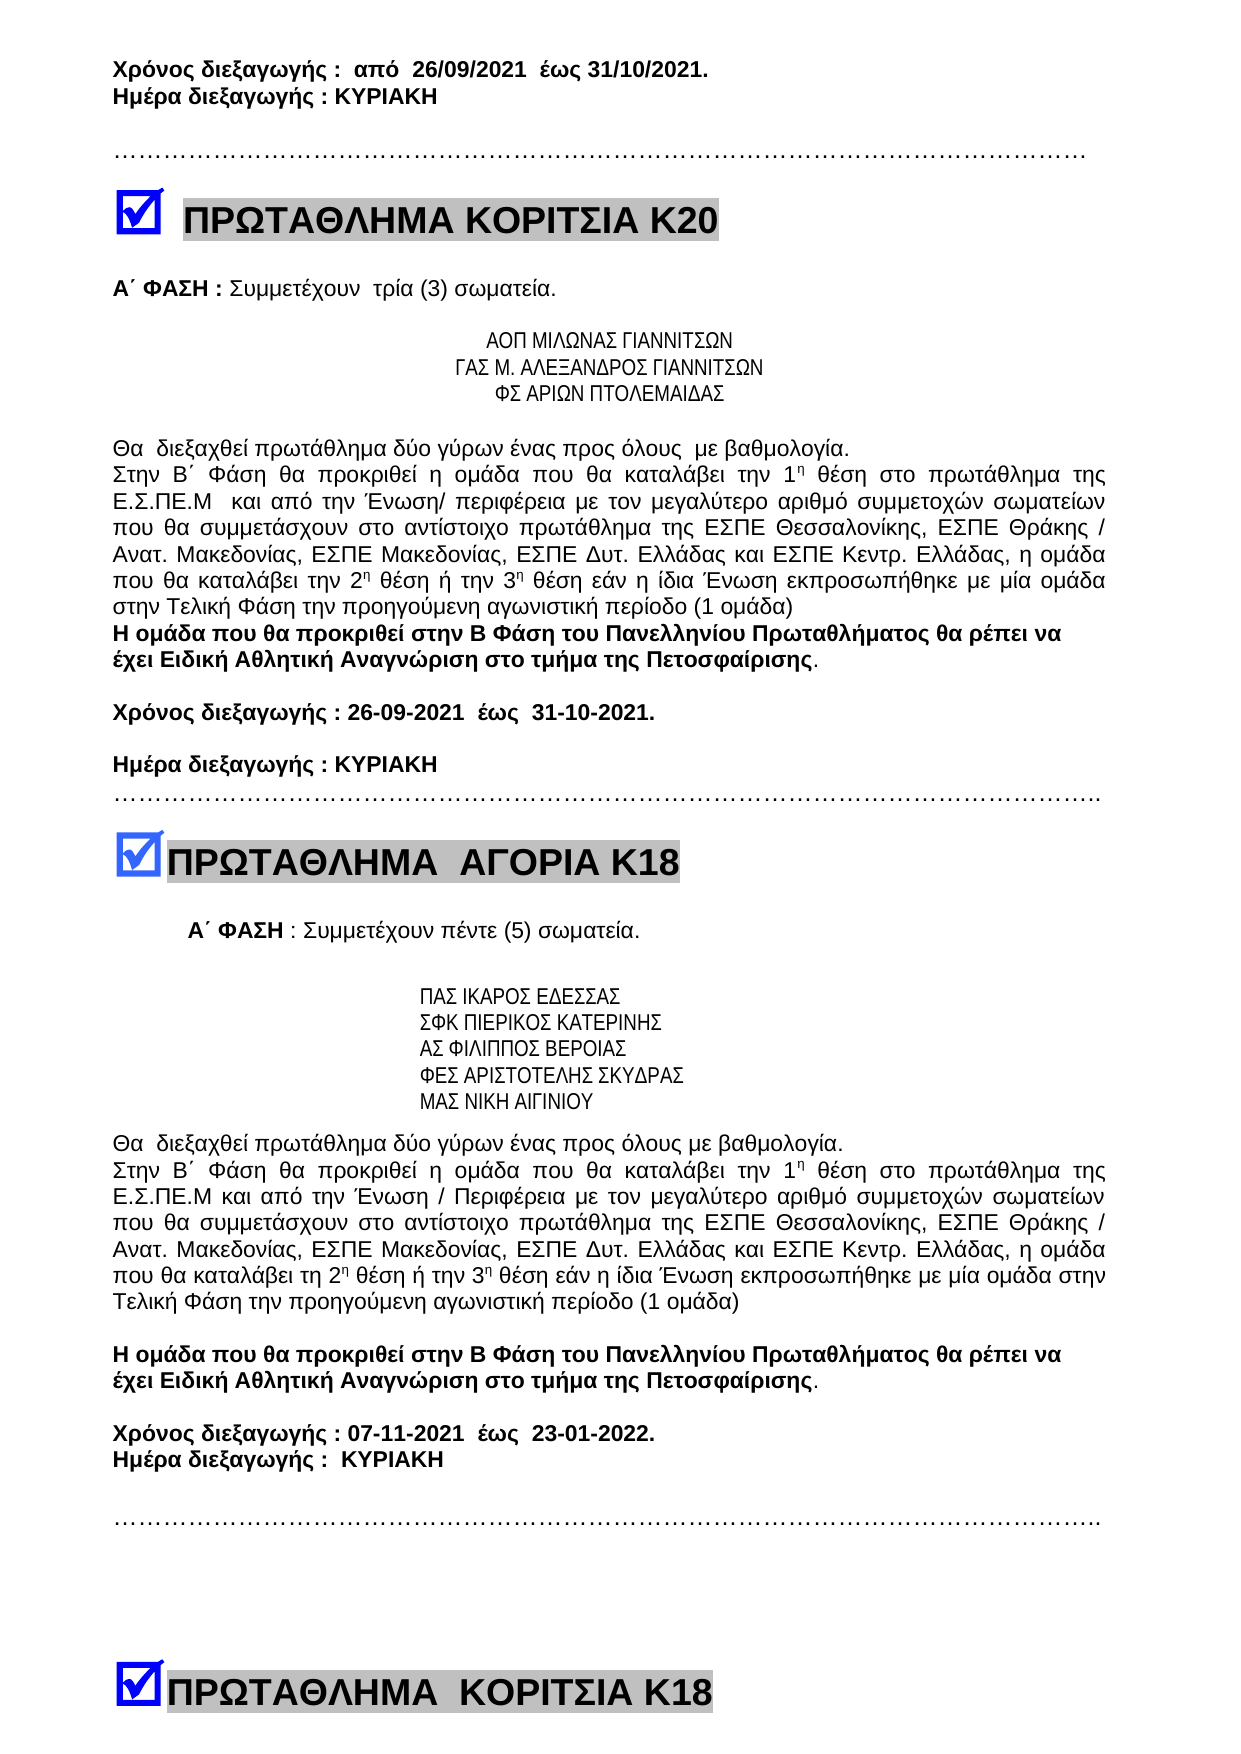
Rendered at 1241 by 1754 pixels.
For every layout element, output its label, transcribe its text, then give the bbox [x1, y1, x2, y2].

text ΠΡΩΤΑΘΛΗΜΑ ΑΓΟΡΙΑ Κ18 [112, 835, 1106, 888]
text Χρόνος διεξαγωγής : 26-09-2021 έως 31-10-2021. [112, 699, 1106, 725]
table_cell ΣΦΚ ΠΙΕΡΙΚΟΣ ΚΑΤΕΡΙΝΗΣ [408, 1009, 832, 1035]
text Χρόνος διεξαγωγής : 07-11-2021 έως 23-01-2022. [112, 1420, 1106, 1446]
text Α΄ ΦΑΣΗ : Συμμετέχουν τρία (3) σωματεία. [112, 274, 1106, 301]
text ……………………………………………………………………………………………………… [112, 135, 1106, 164]
text Ημέρα διεξαγωγής : ΚΥΡΙΑΚΗ [112, 751, 1106, 778]
text Η ομάδα που θα προκριθεί στην Β Φάση του Πανελληνίου Πρωταθλήματος θα ρέπει να έχει Ειδική Αθλητική Αναγνώριση στο τμήμα της Πετοσφαίρισης. [112, 619, 1106, 672]
table_cell ΑΣ ΦΙΛΙΠΠΟΣ ΒΕΡΟΙΑΣ [408, 1035, 832, 1062]
table_header ΑΟΠ ΜΙΛΩΝΑΣ ΓΙΑΝΝΙΤΣΩΝ [382, 327, 837, 354]
text Ημέρα διεξαγωγής : ΚΥΡΙΑΚΗ [112, 1446, 1106, 1473]
text ……………………………………………………………………………………………………….. [112, 1502, 1106, 1530]
text ΠΡΩΤΑΘΛΗΜΑ ΚΟΡΙΤΣΙΑ Κ20 [112, 193, 1106, 246]
table_header ΠΑΣ ΙΚΑΡΟΣ ΕΔΕΣΣΑΣ [408, 983, 832, 1009]
table_cell ΦΕΣ ΑΡΙΣΤΟΤΕΛΗΣ ΣΚΥΔΡΑΣ [408, 1062, 832, 1088]
text Χρόνος διεξαγωγής : από 26/09/2021 έως 31/10/2021. [112, 56, 1106, 83]
text Α΄ ΦΑΣΗ : Συμμετέχουν πέντε (5) σωματεία. [112, 917, 1106, 943]
text Θα διεξαχθεί πρωτάθλημα δύο γύρων ένας προς όλους με βαθμολογία. [112, 1130, 1106, 1157]
text Στην Β΄ Φάση θα προκριθεί η ομάδα που θα καταλάβει την 1η θέση στο πρωτάθλημα της Ε.Σ.ΠΕ.Μ και από την Ένωση / Περιφέρεια με τον μεγαλύτερο αριθμό συμμετοχών σωματείων που θα συμμετάσχουν στο αντίστοιχο πρωτάθλημα της ΕΣΠΕ Θεσσαλονίκης, ΕΣΠΕ Θράκης / Ανατ. Μακεδονίας, ΕΣΠΕ Μακεδονίας, ΕΣΠΕ Δυτ. Ελλάδας και ΕΣΠΕ Κεντρ. Ελλάδας, η ομάδα που θα καταλάβει τη 2η θέση ή την 3η θέση εάν η ίδια Ένωση εκπροσωπήθηκε με μία ομάδα στην Τελική Φάση την προηγούμενη αγωνιστική περίοδο (1 ομάδα) [112, 1157, 1106, 1315]
text Θα διεξαχθεί πρωτάθλημα δύο γύρων ένας προς όλους με βαθμολογία. [112, 435, 1106, 461]
text ……………………………………………………………………………………………………….. [112, 778, 1106, 806]
text Στην Β΄ Φάση θα προκριθεί η ομάδα που θα καταλάβει την 1η θέση στο πρωτάθλημα της Ε.Σ.ΠΕ.Μ και από την Ένωση/ περιφέρεια με τον μεγαλύτερο αριθμό συμμετοχών σωματείων που θα συμμετάσχουν στο αντίστοιχο πρωτάθλημα της ΕΣΠΕ Θεσσαλονίκης, ΕΣΠΕ Θράκης / Ανατ. Μακεδονίας, ΕΣΠΕ Μακεδονίας, ΕΣΠΕ Δυτ. Ελλάδας και ΕΣΠΕ Κεντρ. Ελλάδας, η ομάδα που θα καταλάβει την 2η θέση ή την 3η θέση εάν η ίδια Ένωση εκπροσωπήθηκε με μία ομάδα στην Τελική Φάση την προηγούμενη αγωνιστική περίοδο (1 ομάδα) [112, 461, 1106, 619]
table_cell ΓΑΣ Μ. ΑΛΕΞΑΝΔΡΟΣ ΓΙΑΝΝΙΤΣΩΝ [382, 354, 837, 380]
table_cell ΦΣ ΑΡΙΩΝ ΠΤΟΛΕΜΑΙΔΑΣ [382, 380, 837, 406]
table_cell ΜΑΣ ΝΙΚΗ ΑΙΓΙΝΙΟΥ [408, 1088, 832, 1114]
text Ημέρα διεξαγωγής : ΚΥΡΙΑΚΗ [112, 83, 1106, 109]
text Η ομάδα που θα προκριθεί στην Β Φάση του Πανελληνίου Πρωταθλήματος θα ρέπει να έχει Ειδική Αθλητική Αναγνώριση στο τμήμα της Πετοσφαίρισης. [112, 1341, 1106, 1394]
text ΠΡΩΤΑΘΛΗΜΑ ΚΟΡΙΤΣΙΑ Κ18 [112, 1664, 1106, 1717]
